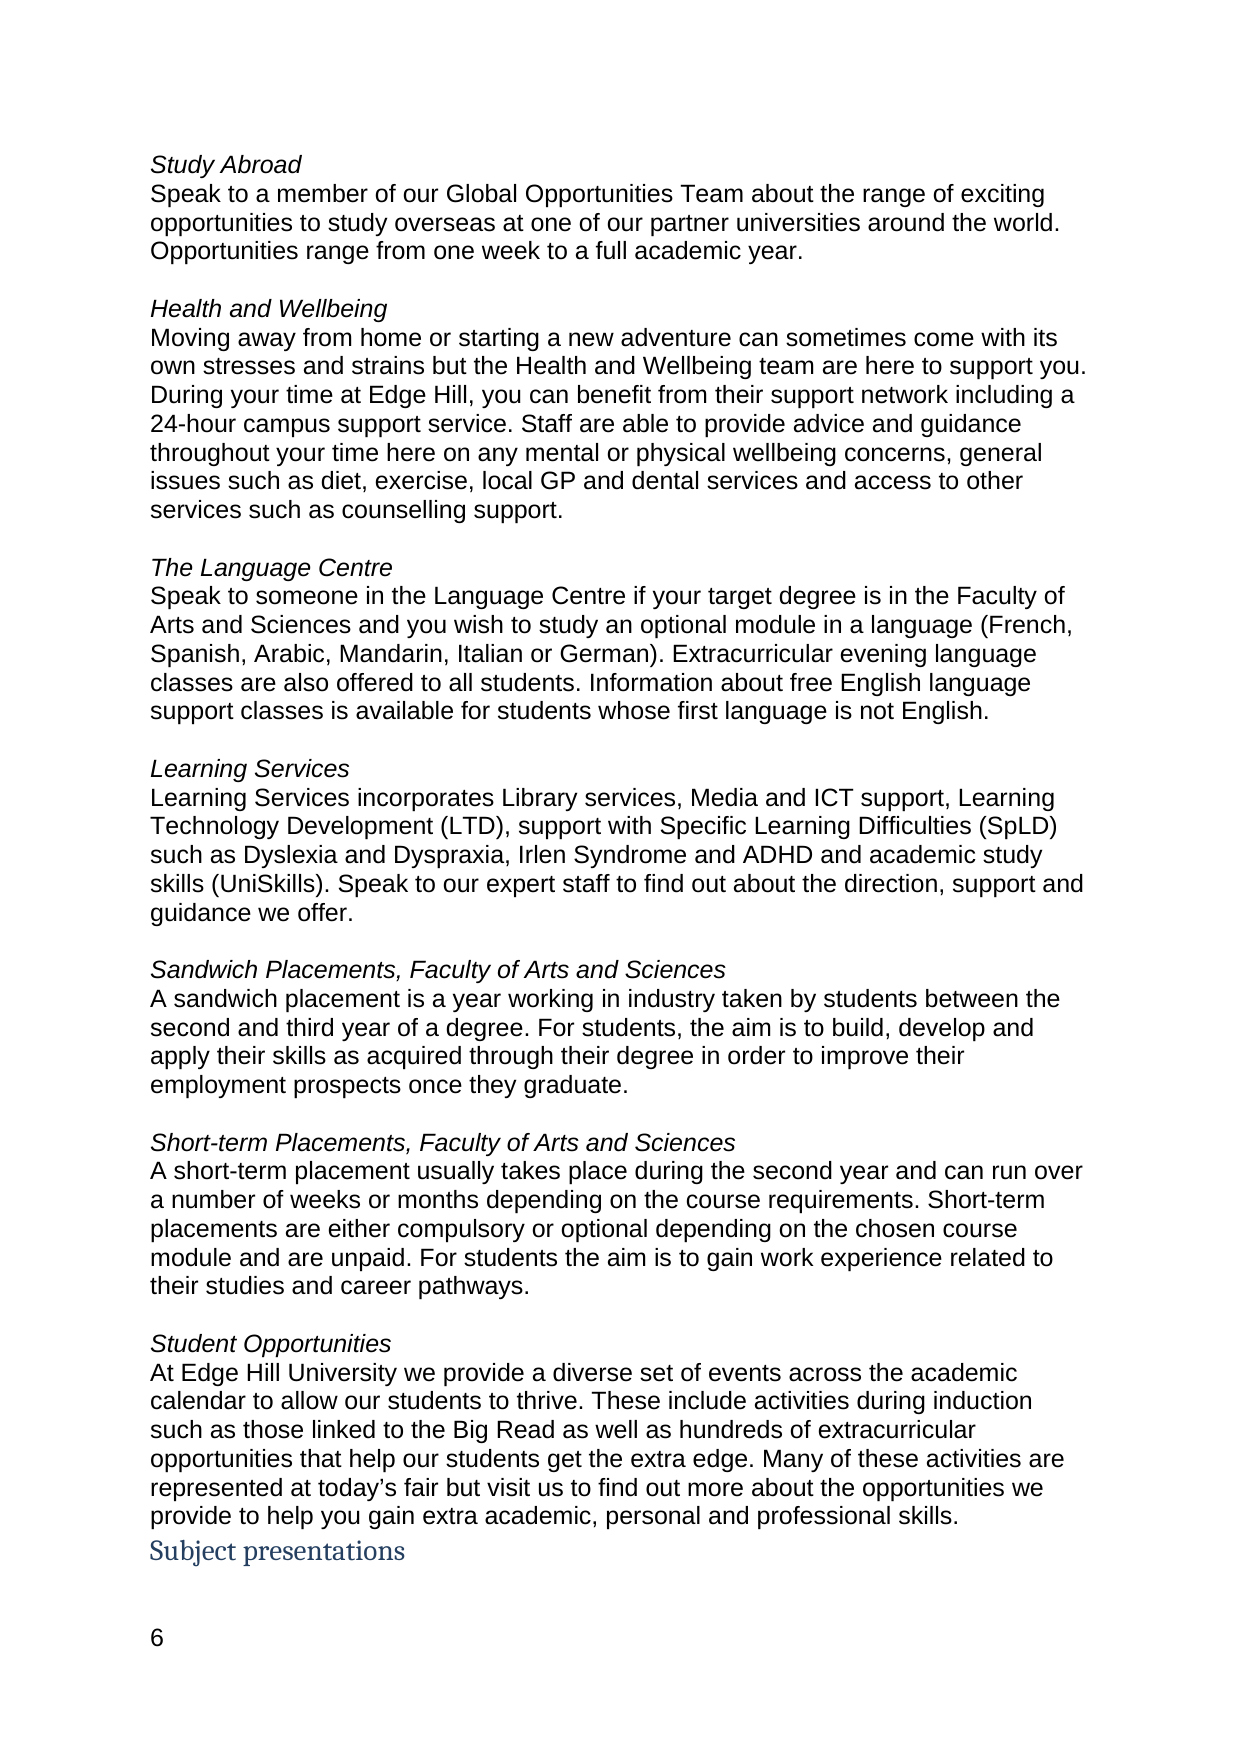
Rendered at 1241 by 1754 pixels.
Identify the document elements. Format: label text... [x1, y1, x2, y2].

text Student Opportunities [150, 1329, 1090, 1357]
text A short-term placement usually takes place during the second year and can run over a number of weeks or months depending on the course requirements. Short-term placements are either compulsory or optional depending on the chosen course module and are unpaid. For students the aim is to gain work experience related to their studies and career pathways. [150, 1156, 1090, 1300]
text A sandwich placement is a year working in industry taken by students between the second and third year of a degree. For students, the aim is to build, develop and apply their skills as acquired through their degree in order to improve their employment prospects once they graduate. [150, 984, 1090, 1099]
subtitle Subject presentations [150, 1534, 1090, 1568]
text The Language Centre [150, 552, 1090, 581]
text Study Abroad [150, 150, 1090, 179]
text Speak to someone in the Language Centre if your target degree is in the Faculty of Arts and Sciences and you wish to study an optional module in a language (French, Spanish, Arabic, Mandarin, Italian or German). Extracurricular evening language classes are also offered to all students. Information about free English language support classes is available for students whose first language is not English. [150, 581, 1090, 725]
text Learning Services incorporates Library services, Media and ICT support, Learning Technology Development (LTD), support with Specific Learning Difficulties (SpLD) such as Dyslexia and Dyspraxia, Irlen Syndrome and ADHD and academic study skills (UniSkills). Speak to our expert staff to find out about the direction, support and guidance we offer. [150, 782, 1090, 926]
text Sandwich Placements, Faculty of Arts and Sciences [150, 955, 1090, 984]
text Speak to a member of our Global Opportunities Team about the range of exciting opportunities to study overseas at one of our partner universities around the world. Opportunities range from one week to a full academic year. [150, 179, 1090, 265]
text Health and Wellbeing [150, 294, 1090, 322]
text Short-term Placements, Faculty of Arts and Sciences [150, 1127, 1090, 1156]
text Learning Services [150, 754, 1090, 782]
text At Edge Hill University we provide a diverse set of events across the academic calendar to allow our students to thrive. These include activities during induction such as those linked to the Big Read as well as hundreds of extracurricular opportunities that help our students get the extra edge. Many of these activities are represented at today’s fair but visit us to find out more about the opportunities we provide to help you gain extra academic, personal and professional skills. [150, 1357, 1090, 1530]
text Moving away from home or starting a new adventure can sometimes come with its own stresses and strains but the Health and Wellbeing team are here to support you. During your time at Edge Hill, you can benefit from their support network including a 24-hour campus support service. Staff are able to provide advice and guidance throughout your time here on any mental or physical wellbeing concerns, general issues such as diet, exercise, local GP and dental services and access to other services such as counselling support. [150, 322, 1090, 524]
